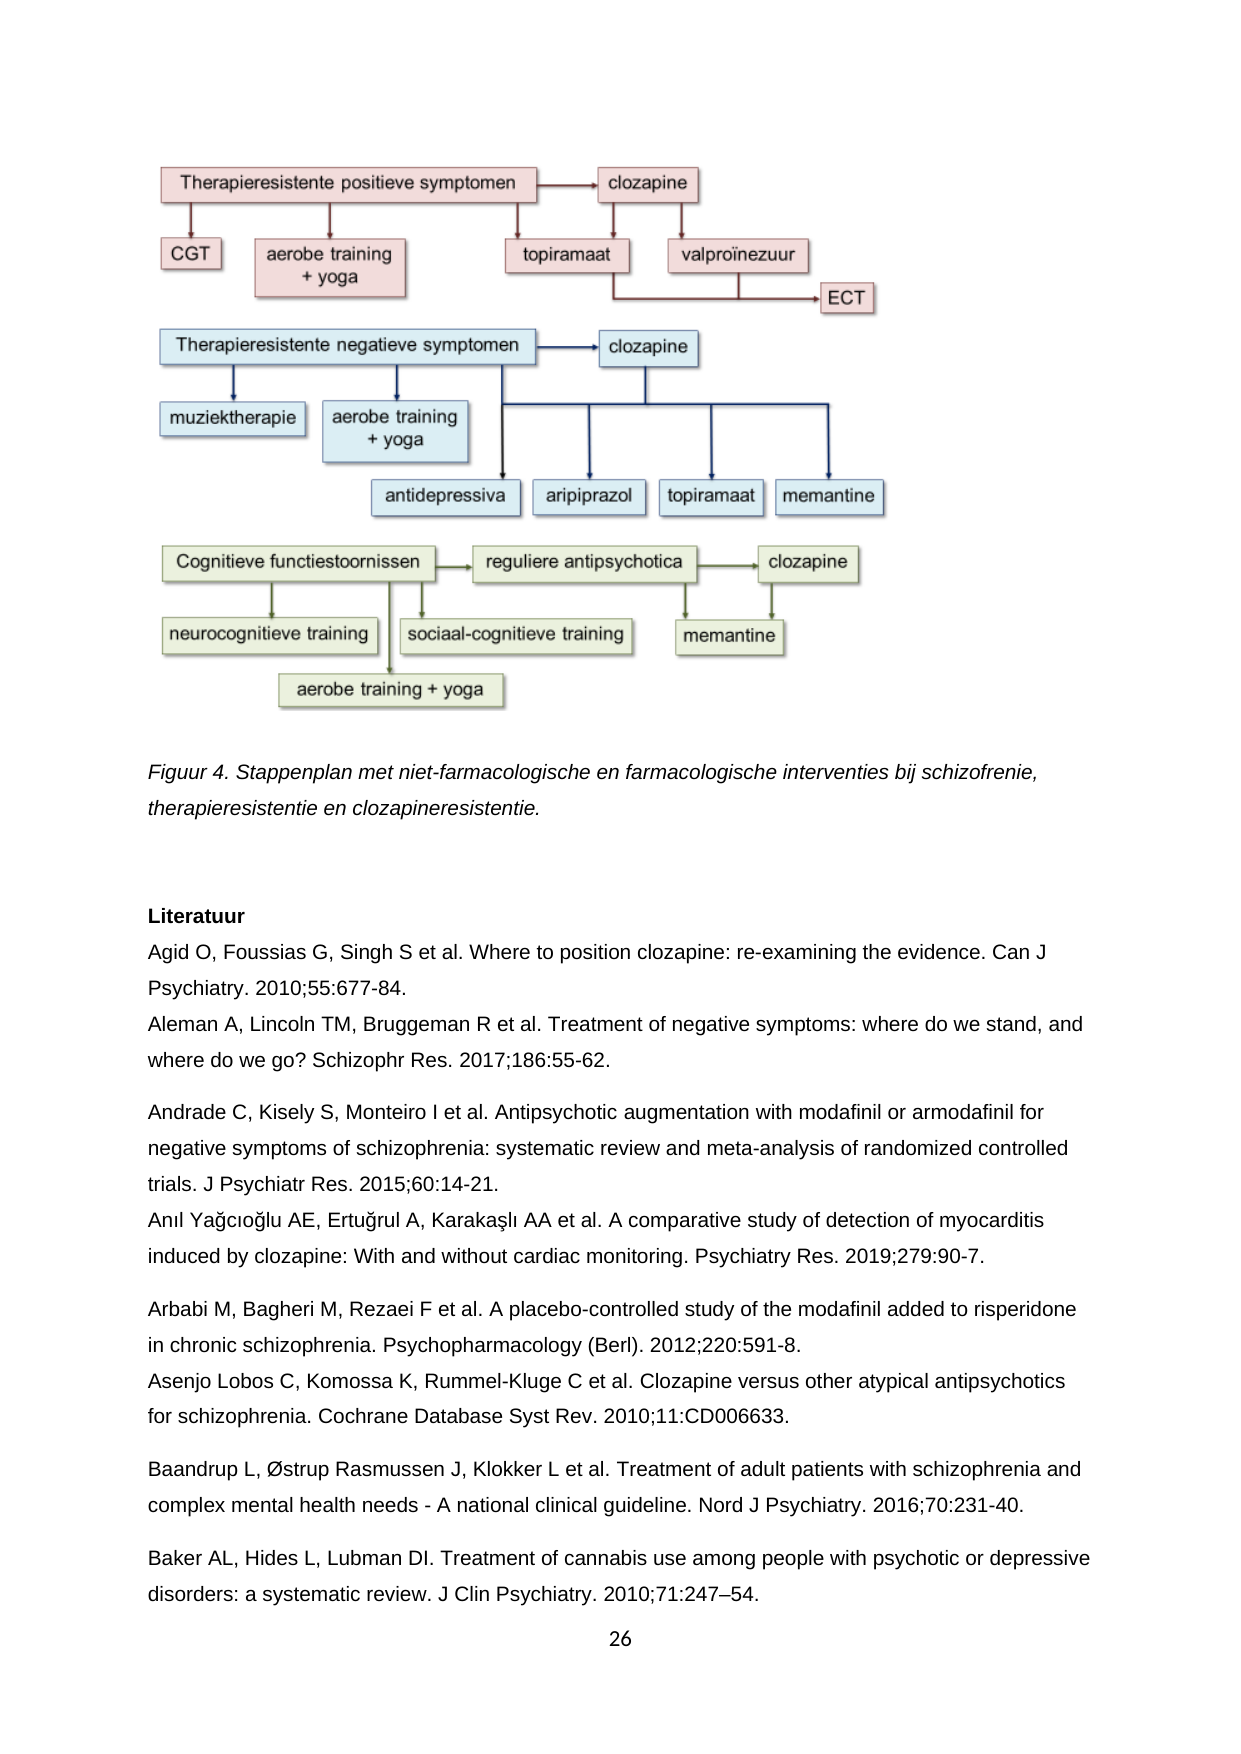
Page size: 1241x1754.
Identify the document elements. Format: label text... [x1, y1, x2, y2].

list Baandrup L, Østrup Rasmussen J, Klokker L et al. Treatment of adult patients with schizophrenia and complex mental health needs - A national clinical guideline. Nord J Psychiatry. 2016;70:231-40. [148, 1457, 1093, 1517]
text Figuur 4. Stappenplan met niet-farmacologische en farmacologische interventies bij schizofrenie, therapieresistentie en clozapineresistentie. [148, 760, 1093, 820]
text Arbabi M, Bagheri M, Rezaei F et al. A placebo-controlled study of the modafinil added to risperidone in chronic schizophrenia. Psychopharmacology (Berl). 2012;220:591-8. [148, 1297, 1093, 1356]
text Baker AL, Hides L, Lubman DI. Treatment of cannabis use among people with psychotic or depressive disorders: a systematic review. J Clin Psychiatry. 2010;71:247–54. [148, 1546, 1093, 1605]
text Andrade C, Kisely S, Monteiro I et al. Antipsychotic augmentation with modafinil or armodafinil for negative symptoms of schizophrenia: systematic review and meta-analysis of randomized controlled trials. J Psychiatr Res. 2015;60:14-21. [148, 1100, 1093, 1196]
picture [147, 147, 898, 711]
text Literatuur [148, 904, 1093, 928]
text Asenjo Lobos C, Komossa K, Rummel-Kluge C et al. Clozapine versus other atypical antipsychotics for schizophrenia. Cochrane Database Syst Rev. 2010;11:CD006633. [148, 1368, 1093, 1428]
text Agid O, Foussias G, Singh S et al. Where to position clozapine: re-examining the evidence. Can J Psychiatry. 2010;55:677-84. [148, 940, 1093, 1000]
text Anıl Yağcıoğlu AE, Ertuğrul A, Karakaşlı AA et al. A comparative study of detection of myocarditis induced by clozapine: With and without cardiac monitoring. Psychiatry Res. 2019;279:90-7. [148, 1208, 1093, 1268]
text Aleman A, Lincoln TM, Bruggeman R et al. Treatment of negative symptoms: where do we stand, and where do we go? Schizophr Res. 2017;186:55-62. [148, 1012, 1093, 1072]
